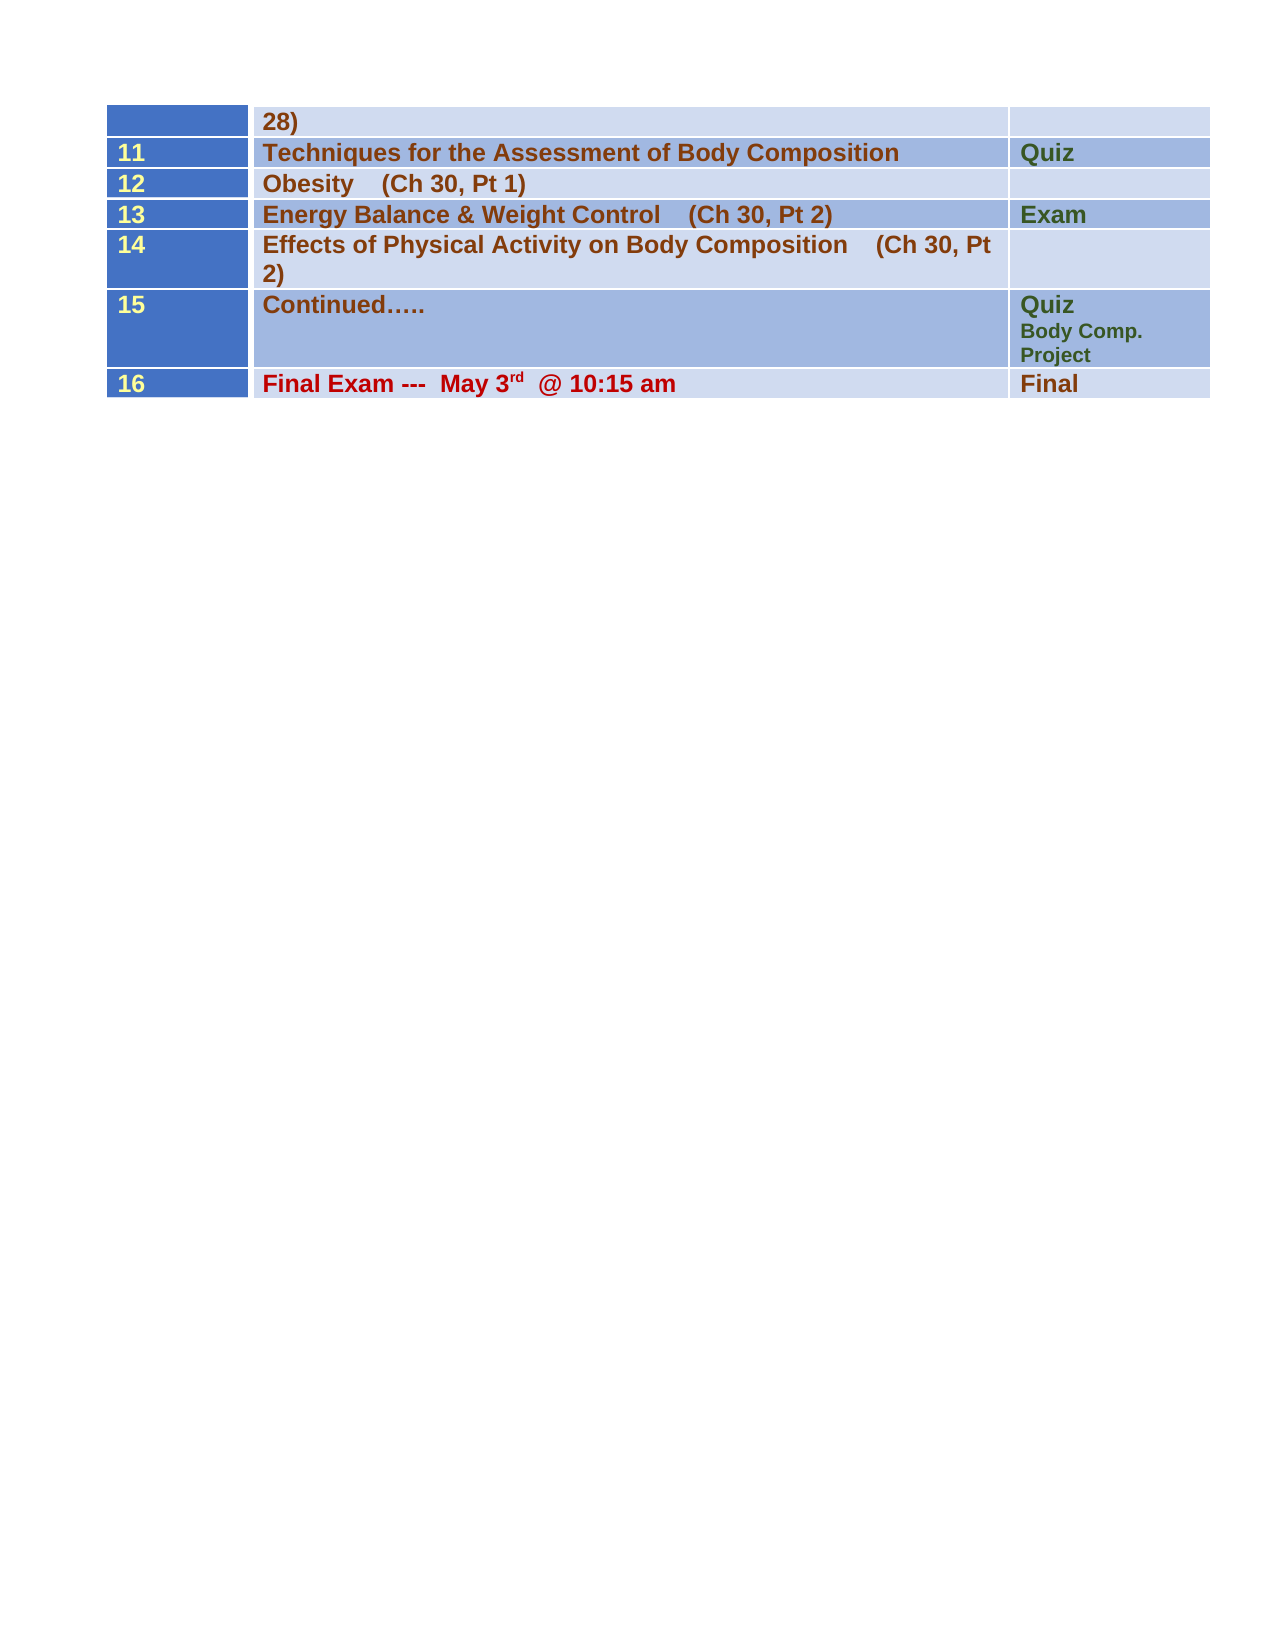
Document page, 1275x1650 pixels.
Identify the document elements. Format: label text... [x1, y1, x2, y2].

table_cell 10 [107, 105, 248, 136]
table_cell Continued….. [254, 290, 1008, 367]
table_cell [1010, 230, 1210, 288]
table_cell Effects of Physical Activity on Body Composition (Ch 30, Pt 2) [254, 230, 1008, 288]
table_cell [1010, 169, 1210, 197]
table_cell 12 [107, 169, 248, 197]
table_cell Techniques for the Assessment of Body Composition [254, 138, 1008, 167]
table_cell 13 [107, 200, 248, 228]
table_cell Quiz [1010, 138, 1210, 167]
table_cell 11 [107, 138, 248, 167]
table_cell 15 [107, 290, 248, 367]
table_cell Final Exam --- May 3rd @ 10:15 am [254, 369, 1008, 397]
table_cell Quiz Body Comp. Project [1010, 290, 1210, 367]
table_cell 16 [107, 369, 248, 397]
table_cell Exam [1010, 200, 1210, 228]
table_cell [254, 107, 1008, 136]
table_cell Final [1010, 369, 1210, 397]
table_cell [1010, 107, 1210, 136]
table_cell Energy Balance & Weight Control (Ch 30, Pt 2) [254, 200, 1008, 228]
table_cell Obesity (Ch 30, Pt 1) [254, 169, 1008, 197]
table_cell 14 [107, 230, 248, 288]
